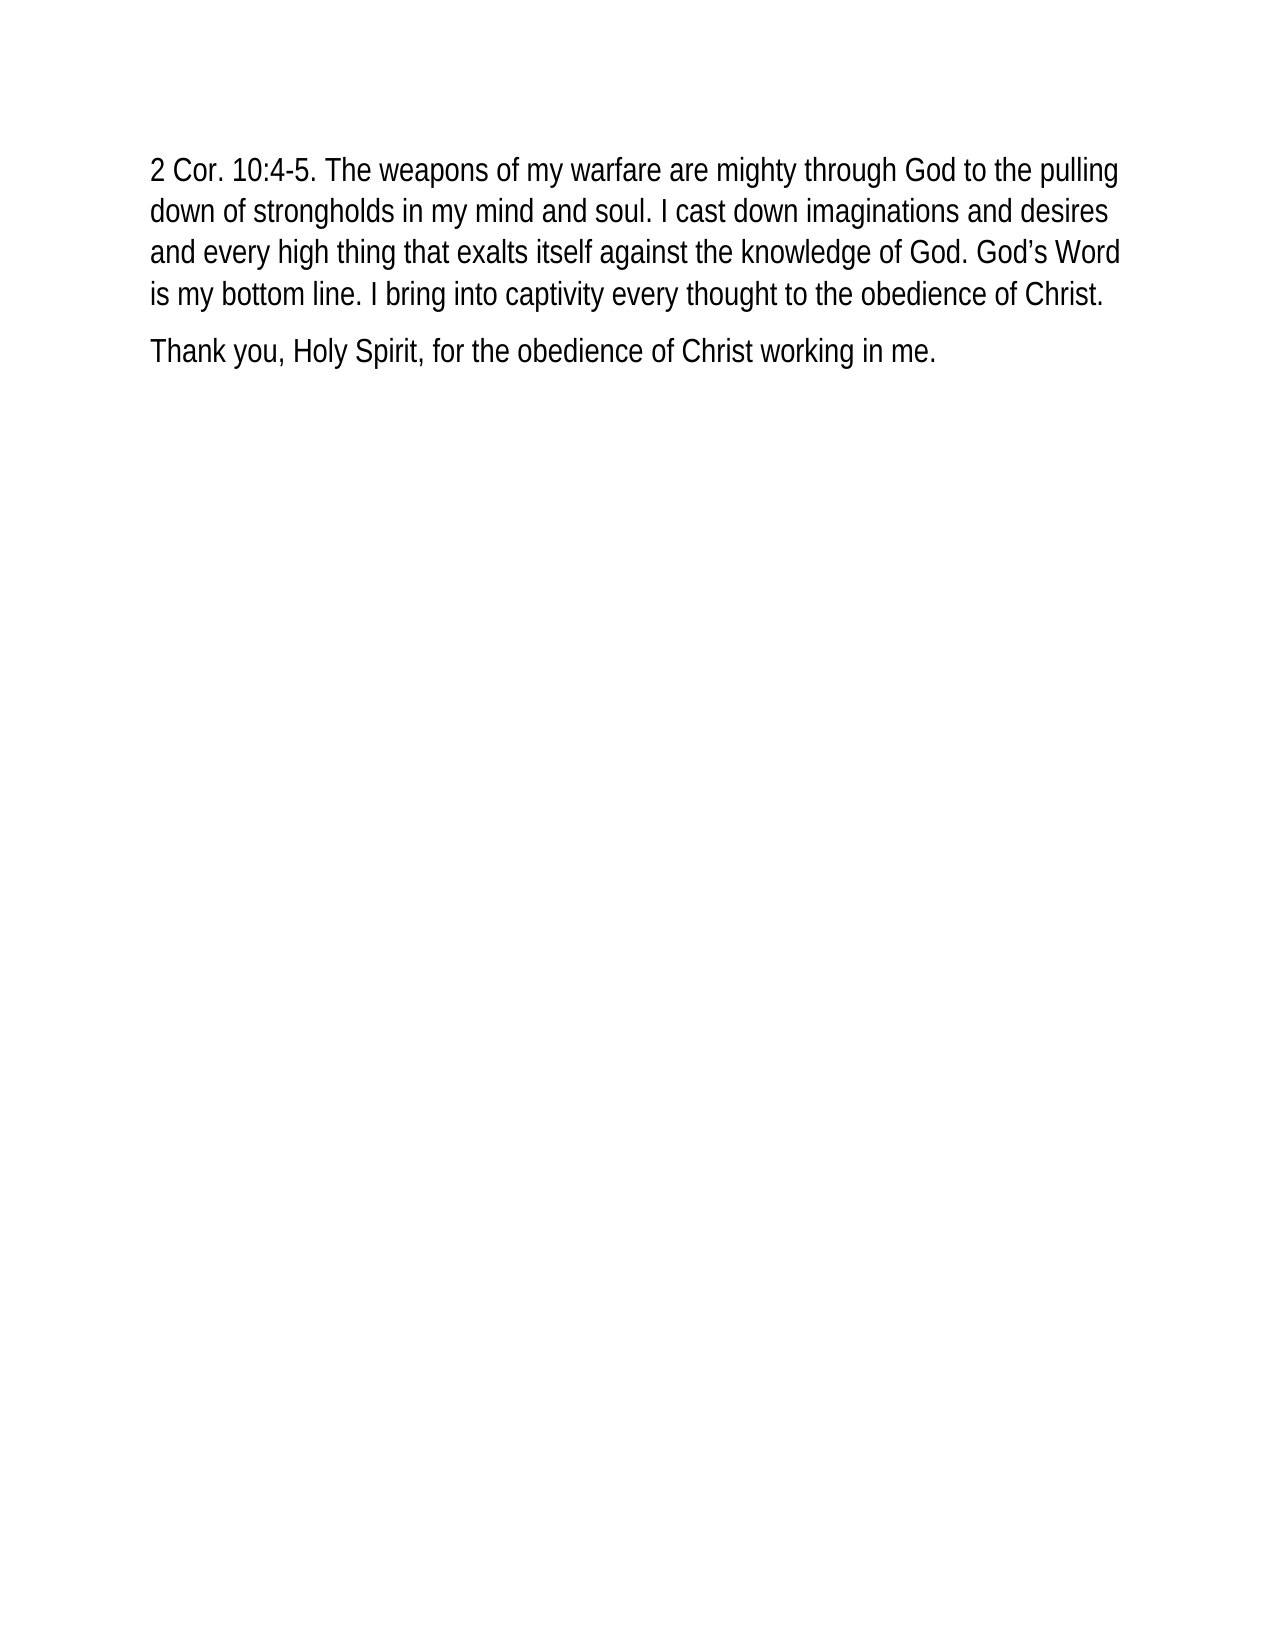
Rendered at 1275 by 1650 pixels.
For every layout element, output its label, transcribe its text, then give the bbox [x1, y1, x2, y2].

text 2 Cor. 10:4-5. The weapons of my warfare are mighty through God to the pulling down of strongholds in my mind and soul. I cast down imaginations and desires and every high thing that exalts itself against the knowledge of God. God’s Word is my bottom line. I bring into captivity every thought to the obedience of Christ. [150, 150, 1125, 312]
text Thank you, Holy Spirit, for the obedience of Christ working in me. [150, 332, 1125, 370]
